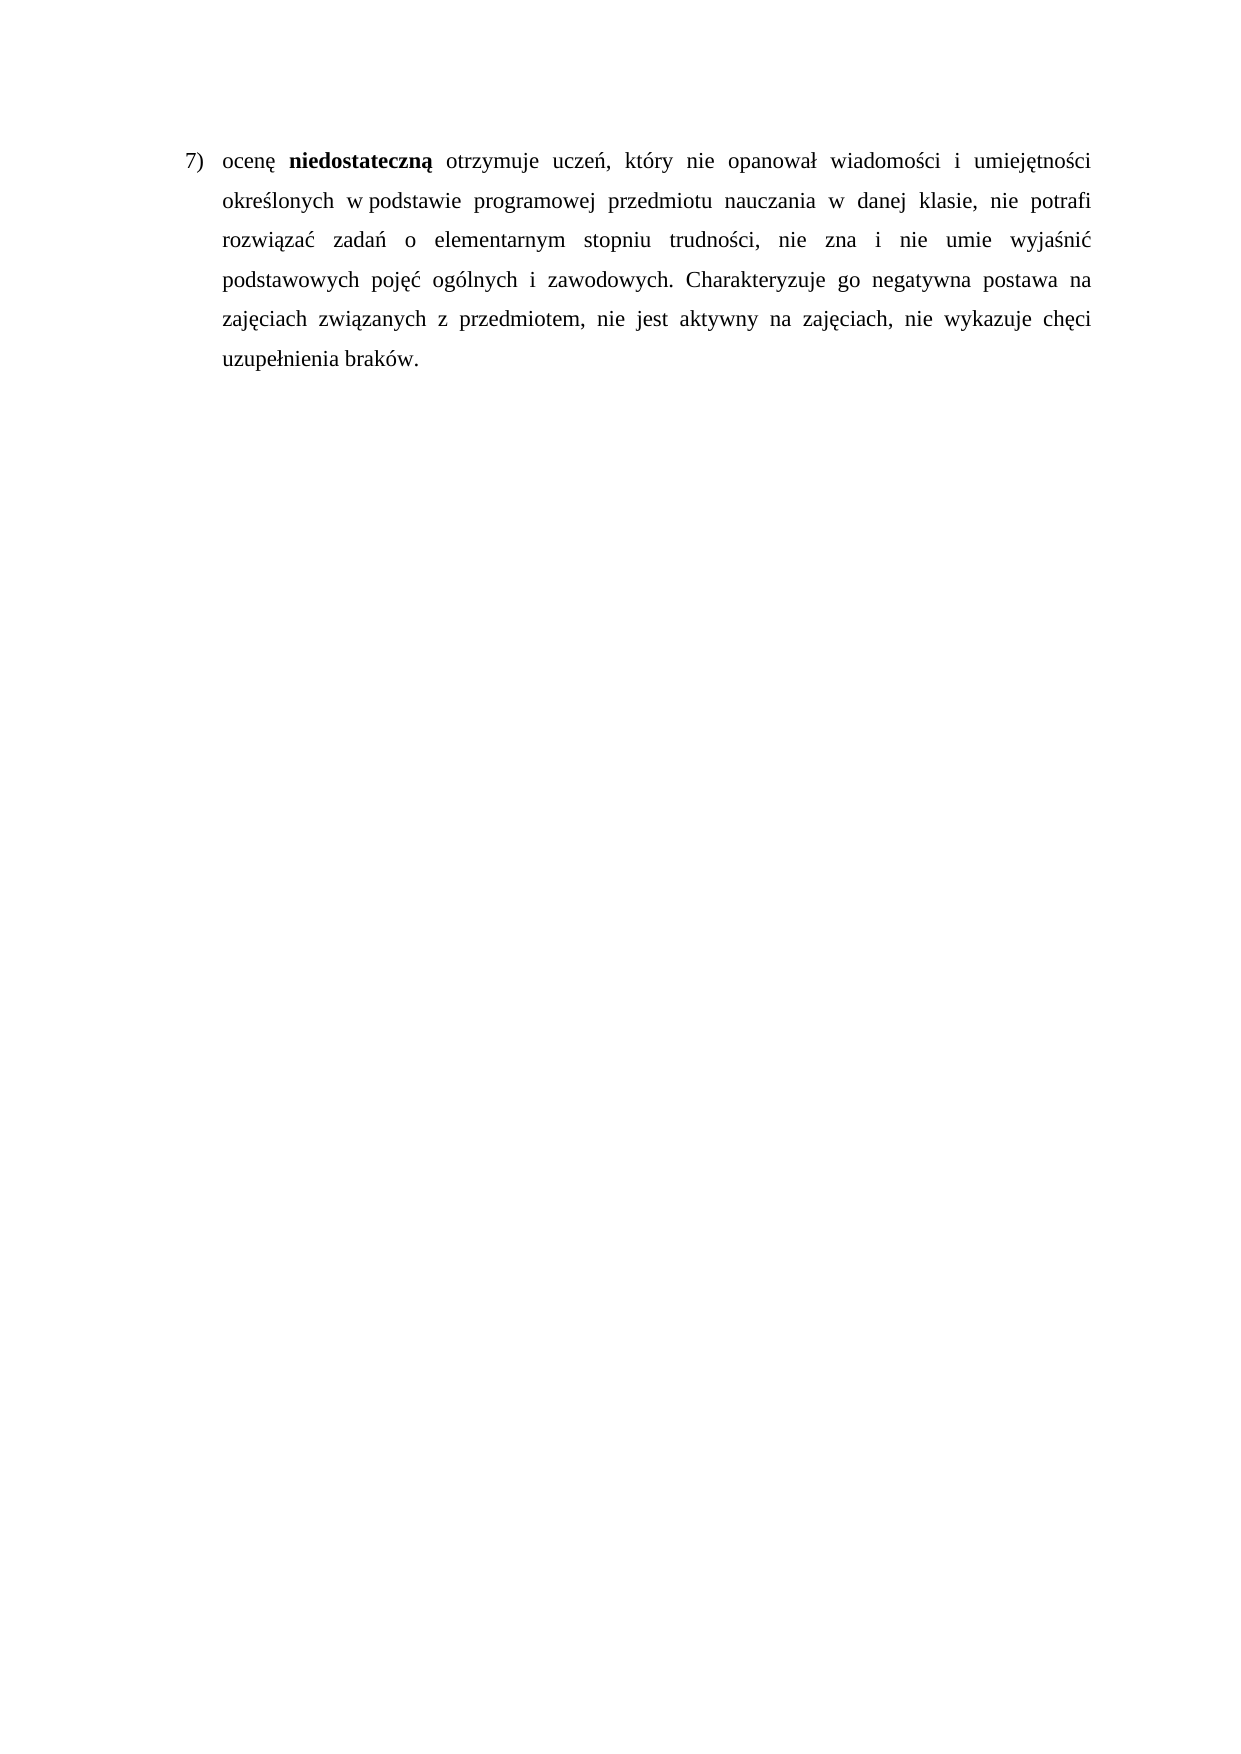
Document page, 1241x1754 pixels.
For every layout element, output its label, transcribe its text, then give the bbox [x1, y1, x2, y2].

list ocenę niedostateczną otrzymuje uczeń, który nie opanował wiadomości i umiejętności określonych w podstawie programowej przedmiotu nauczania w danej klasie, nie potrafi rozwiązać zadań o elementarnym stopniu trudności, nie zna i nie umie wyjaśnić podstawowych pojęć ogólnych i zawodowych. Charakteryzuje go negatywna postawa na zajęciach związanych z przedmiotem, nie jest aktywny na zajęciach, nie wykazuje chęci uzupełnienia braków. [185, 148, 1093, 371]
